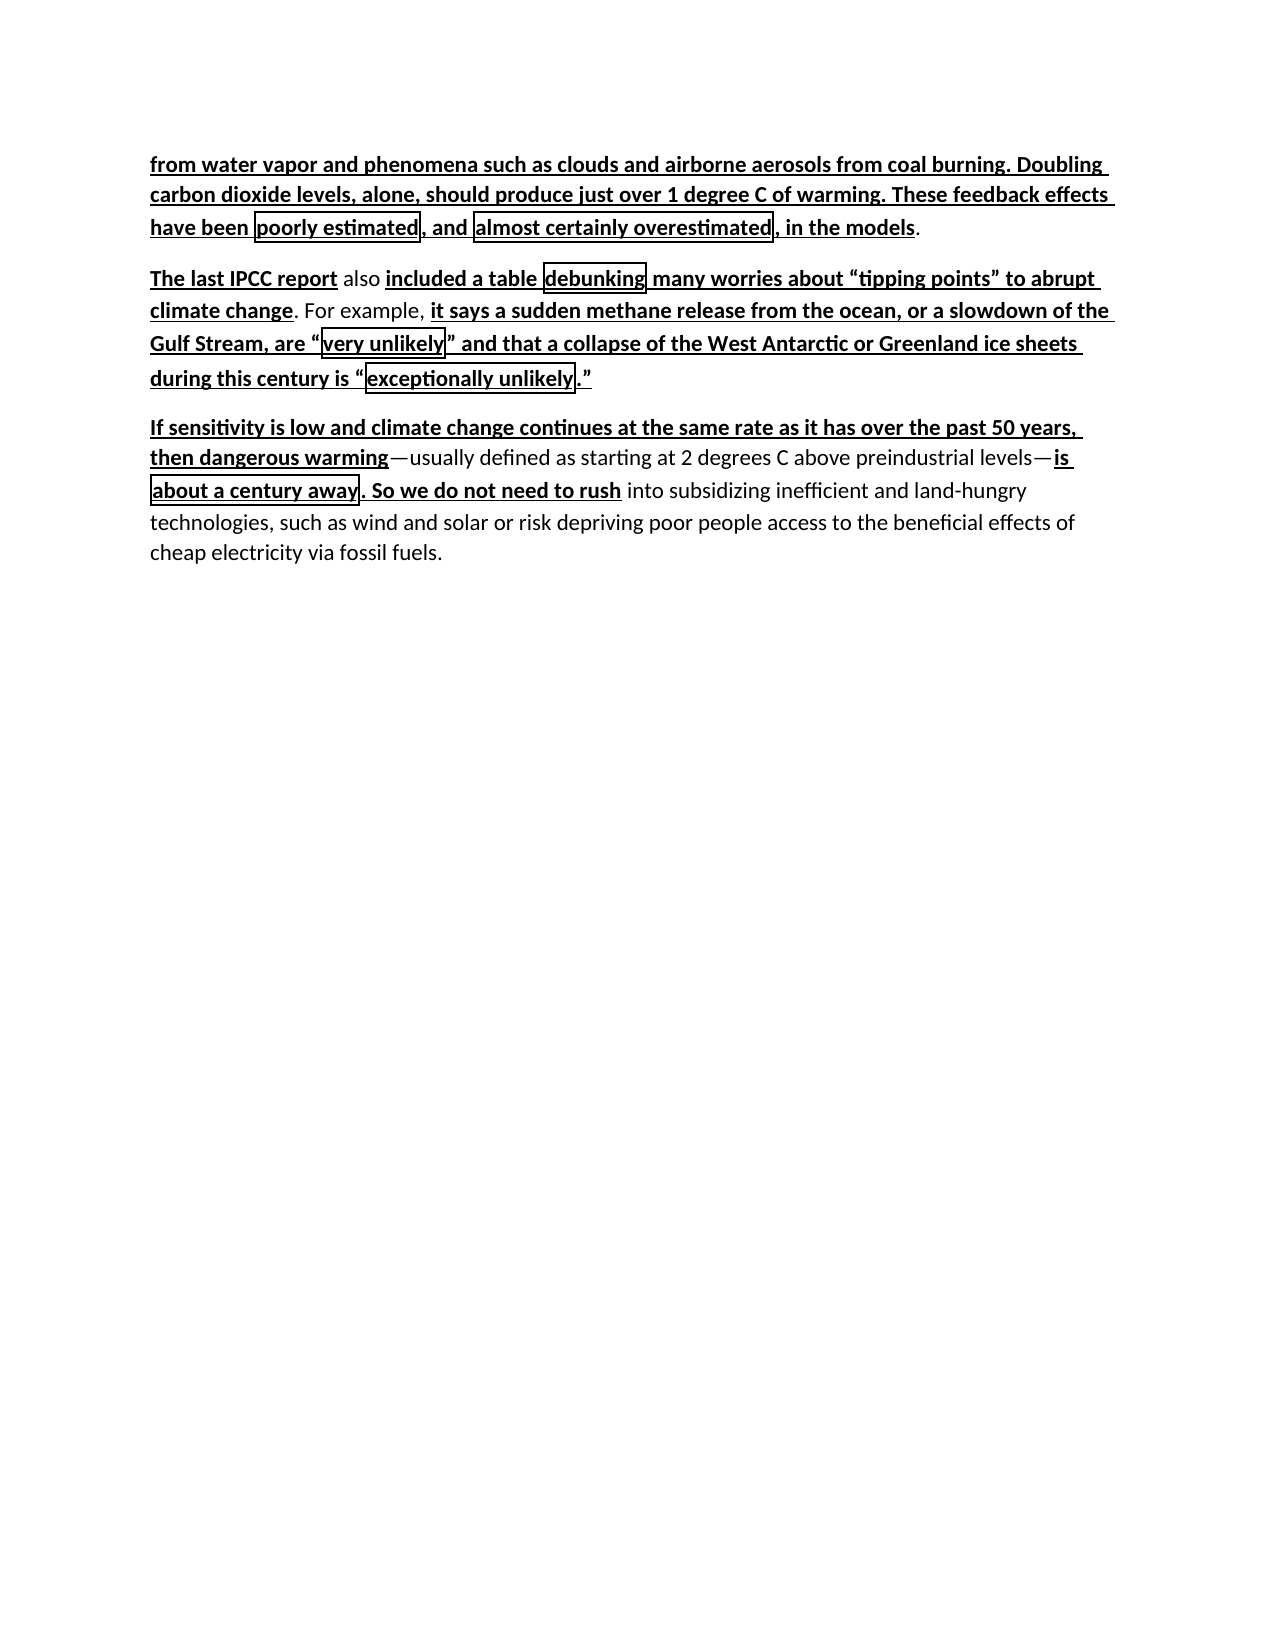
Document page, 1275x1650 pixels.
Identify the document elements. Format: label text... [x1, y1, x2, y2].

text If sensitivity is low and climate change continues at the same rate as it has over the past 50 years, then dangerous warming—usually defined as starting at 2 degrees C above preindustrial levels—is about a century away. So we do not need to rush into subsidizing inefficient and land-hungry technologies, such as wind and solar or risk depriving poor people access to the beneficial effects of cheap electricity via fossil fuels. [150, 413, 1125, 566]
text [150, 150, 1125, 243]
text The last IPCC report also included a table debunking many worries about “tipping points” to abrupt climate change. For example, it says a sudden methane release from the ocean, or a slowdown of the Gulf Stream, are “very unlikely” and that a collapse of the West Antarctic or Greenland ice sheets during this century is “exceptionally unlikely.” [150, 262, 1125, 394]
